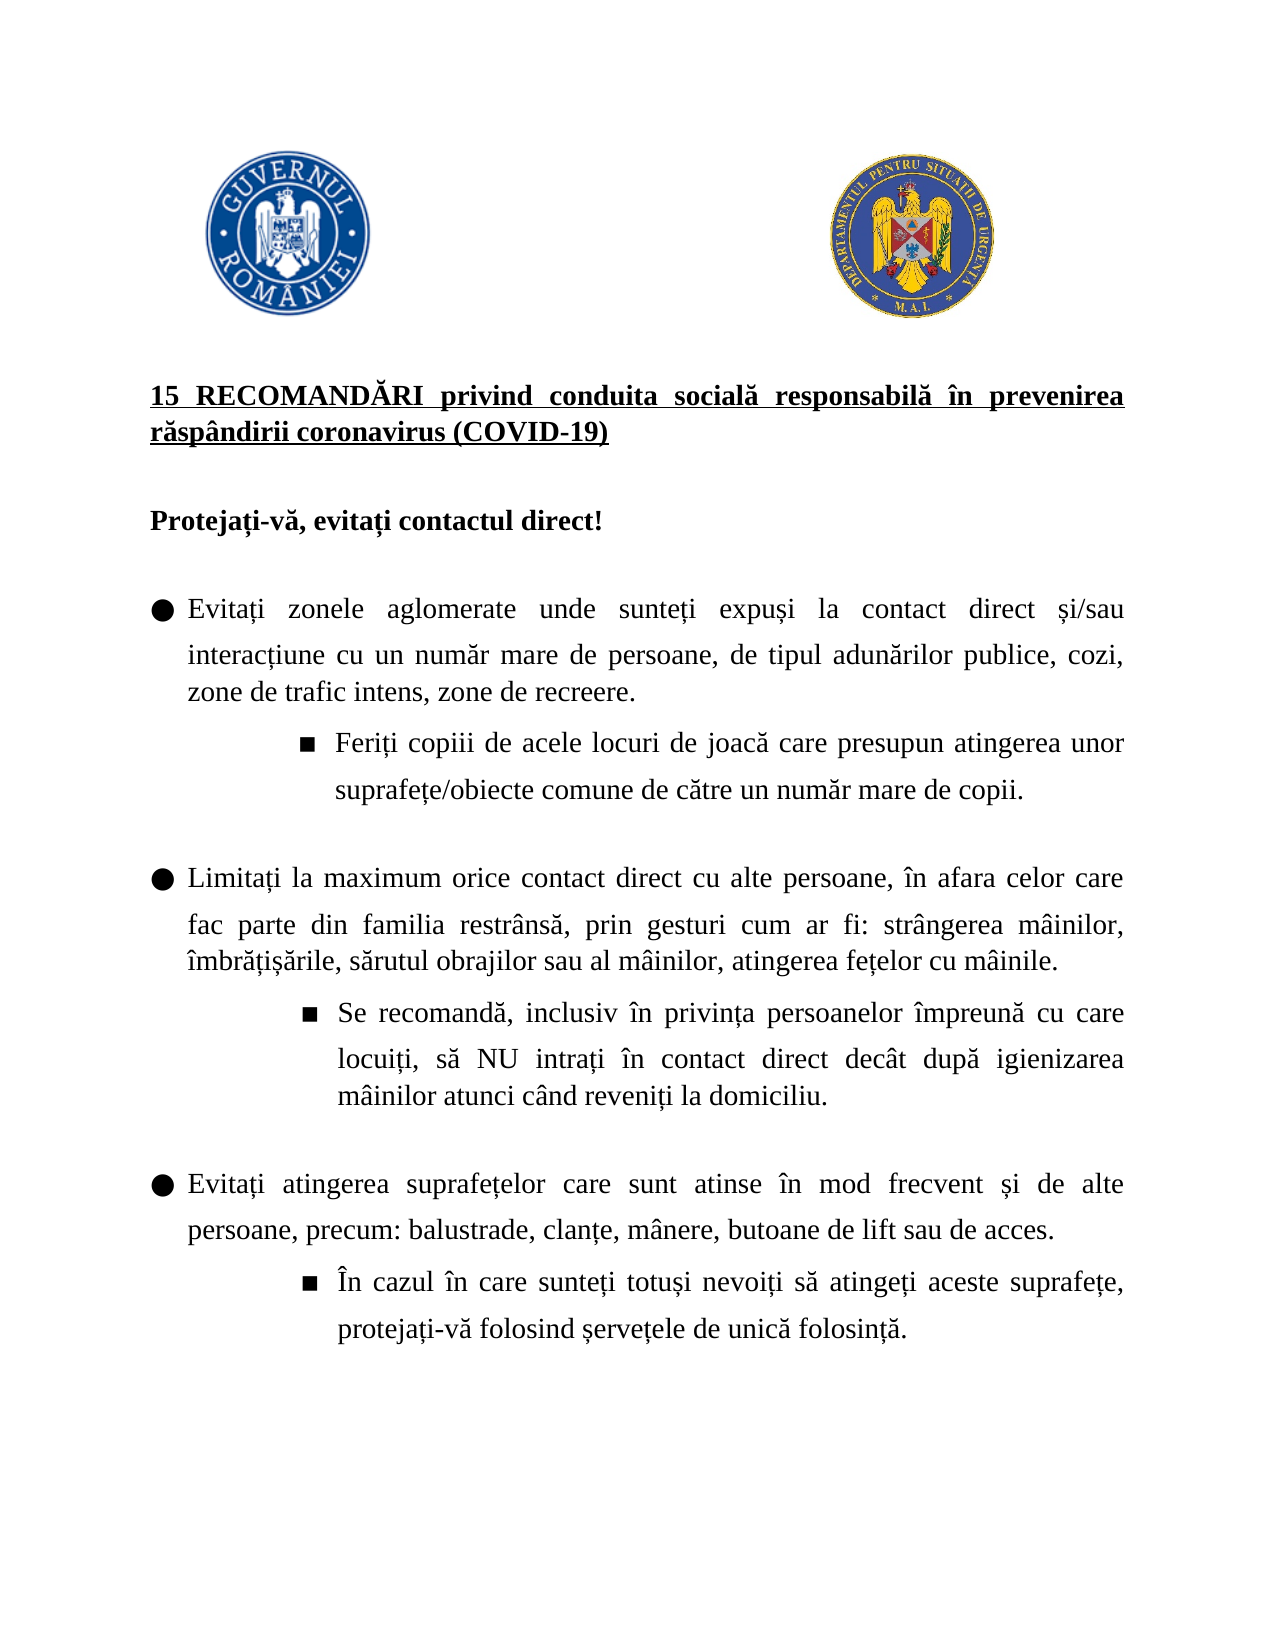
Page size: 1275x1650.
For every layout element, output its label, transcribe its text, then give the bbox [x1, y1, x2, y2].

list Feriți copiii de acele locuri de joacă care presupun atingerea unor suprafețe/obiecte comune de către un număr mare de copii. [297, 710, 1125, 806]
text 15 RECOMANDĂRI privind conduita socială responsabilă în prevenirea răspândirii coronavirus (COVID-19) [150, 408, 1125, 447]
list Evitați zonele aglomerate unde sunteți expuși la contact direct și/sau interacțiune cu un număr mare de persoane, de tipul adunărilor publice, cozi, zone de trafic intens, zone de recreere. [150, 575, 1125, 707]
picture [203, 150, 374, 319]
text 15 RECOMANDĂRI privind conduita socială responsabilă în prevenirea răspândirii coronavirus (COVID-19) [150, 378, 1125, 407]
list Evitați atingerea suprafețelor care sunt atinse în mod frecvent și de alte persoane, precum: balustrade, clanțe, mânere, butoane de lift sau de acces. [150, 1150, 1125, 1246]
list Limitați la maximum orice contact direct cu alte persoane, în afara celor care fac parte din familia restrânsă, prin gesturi cum ar fi: strângerea mâinilor, îmbrățișările, sărutul obrajilor sau al mâinilor, atingerea fețelor cu mâinile. [150, 844, 1125, 977]
list Se recomandă, inclusiv în privința persoanelor împreună cu care locuiți, să NU intrați în contact direct decât după igienizarea mâinilor atunci când reveniți la domiciliu. [300, 979, 1125, 1111]
list În cazul în care sunteți totuși nevoiți să atingeți aceste suprafețe, protejați-vă folosind șervețele de unică folosință. [300, 1248, 1125, 1344]
text Protejați-vă, evitați contactul direct! [150, 503, 1125, 536]
picture [828, 152, 995, 319]
